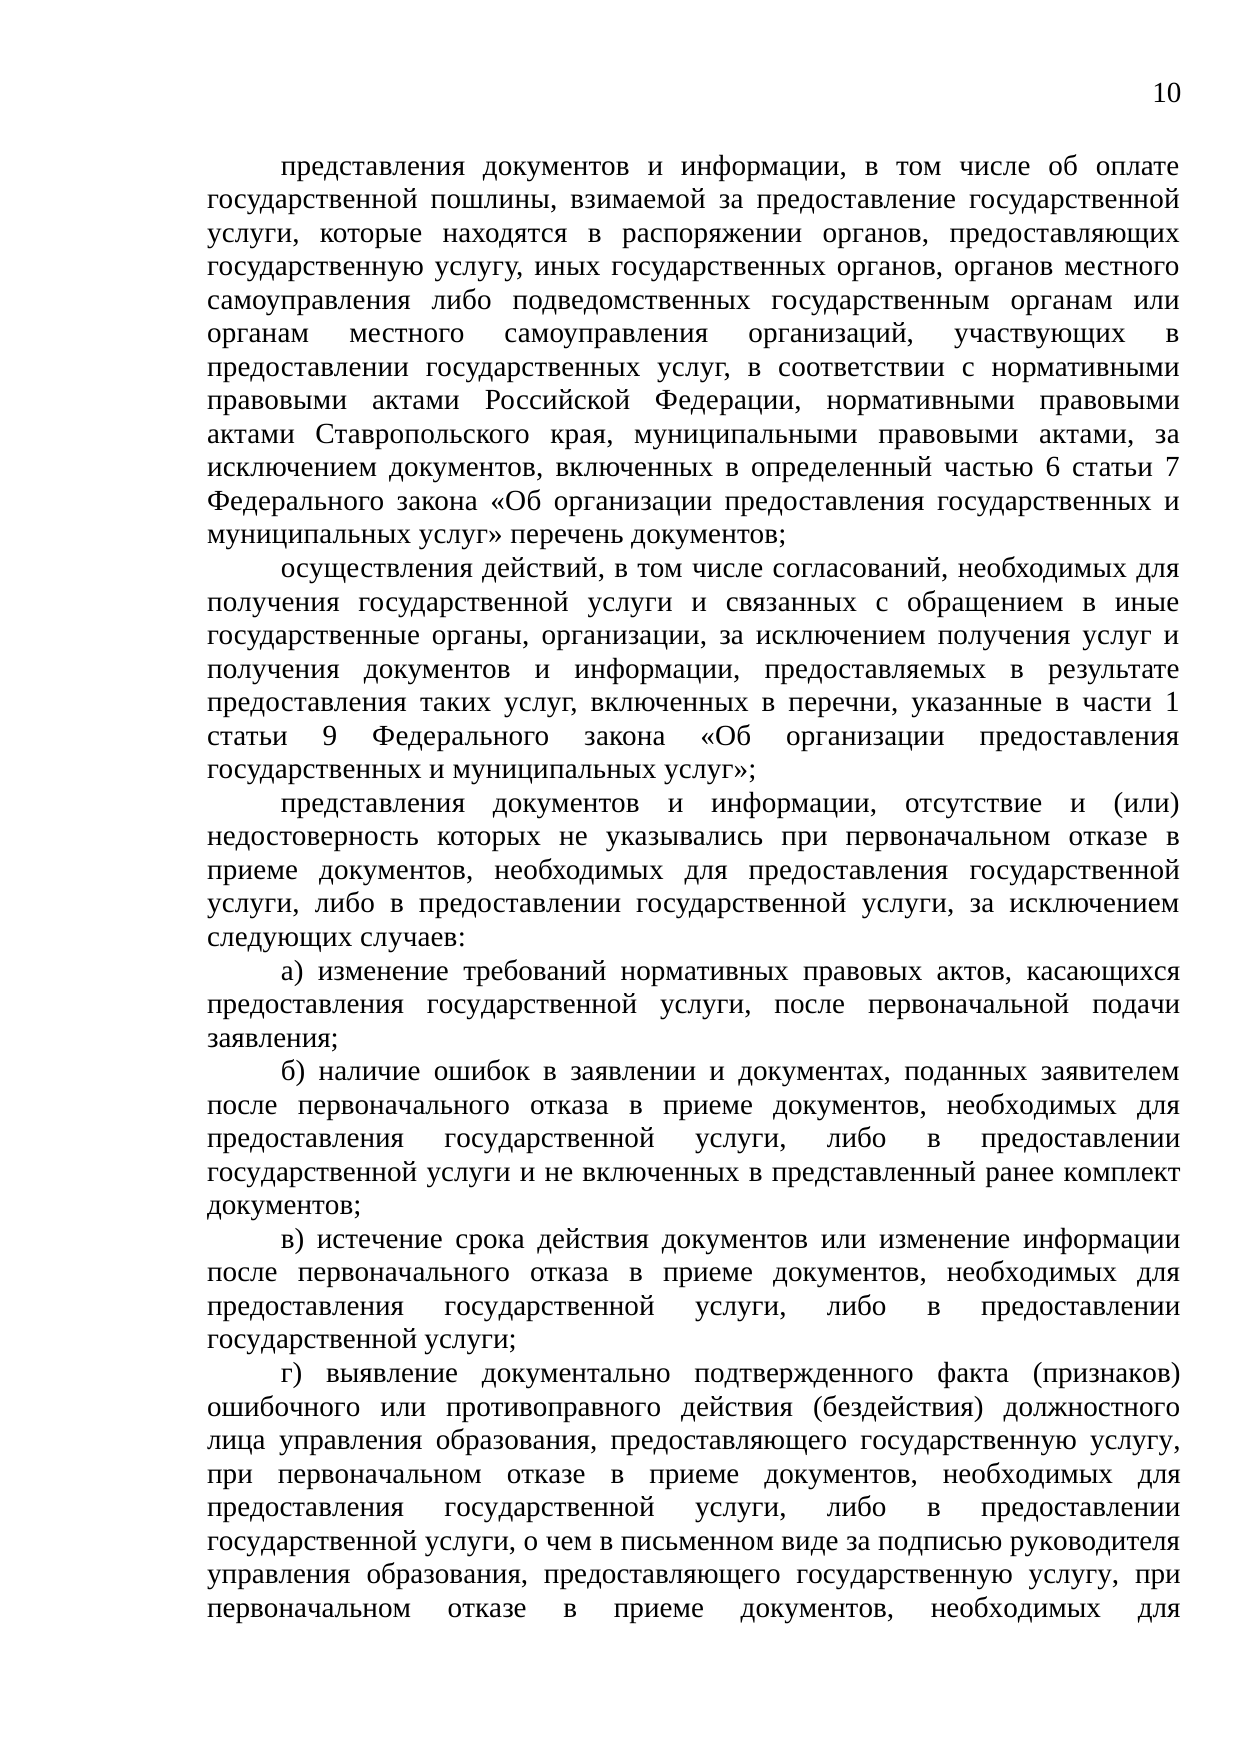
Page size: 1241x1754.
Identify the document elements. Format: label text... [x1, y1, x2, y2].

text представления документов и информации, отсутствие и (или) недостоверность которых не указывались при первоначальном отказе в приеме документов, необходимых для предоставления государственной услуги, либо в предоставлении государственной услуги, за исключением следующих случаев: [207, 785, 1181, 953]
text осуществления действий, в том числе согласований, необходимых для получения государственной услуги и связанных с обращением в иные государственные органы, организации, за исключением получения услуг и получения документов и информации, предоставляемых в результате предоставления таких услуг, включенных в перечни, указанные в части 1 статьи 9 Федерального закона «Об организации предоставления государственных и муниципальных услуг»; [207, 550, 1181, 785]
text а) изменение требований нормативных правовых актов, касающихся предоставления государственной услуги, после первоначальной подачи заявления; [207, 953, 1181, 1053]
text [207, 1355, 1181, 1623]
text представления документов и информации, в том числе об оплате государственной пошлины, взимаемой за предоставление государственной услуги, которые находятся в распоряжении органов, предоставляющих государственную услугу, иных государственных органов, органов местного самоуправления либо подведомственных государственным органам или органам местного самоуправления организаций, участвующих в предоставлении государственных услуг, в соответствии с нормативными правовыми актами Российской Федерации, нормативными правовыми актами Ставропольского края, муниципальными правовыми актами, за исключением документов, включенных в определенный частью 6 статьи 7 Федерального закона «Об организации предоставления государственных и муниципальных услуг» перечень документов; [207, 148, 1181, 550]
text в) истечение срока действия документов или изменение информации после первоначального отказа в приеме документов, необходимых для предоставления государственной услуги, либо в предоставлении государственной услуги; [207, 1221, 1181, 1355]
text б) наличие ошибок в заявлении и документах, поданных заявителем после первоначального отказа в приеме документов, необходимых для предоставления государственной услуги, либо в предоставлении государственной услуги и не включенных в представленный ранее комплект документов; [207, 1053, 1181, 1221]
